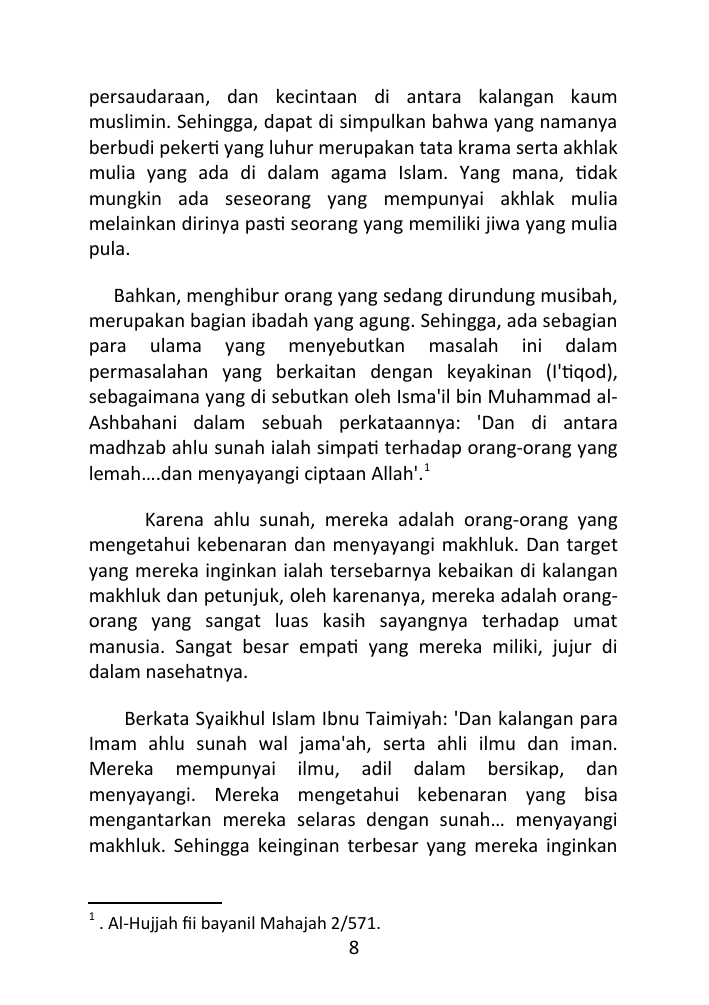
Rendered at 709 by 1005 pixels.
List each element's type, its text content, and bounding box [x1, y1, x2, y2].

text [88, 83, 619, 261]
text Bahkan, menghibur orang yang sedang dirundung musibah, merupakan bagian ibadah yang agung. Sehingga, ada sebagian para ulama yang menyebutkan masalah ini dalam permasalahan yang berkaitan dengan keyakinan (I'tiqod), sebagaimana yang di sebutkan oleh Isma'il bin Muhammad al-Ashbahani dalam sebuah perkataannya: 'Dan di antara madhzab ahlu sunah ialah simpati terhadap orang-orang yang lemah….dan menyayangi ciptaan Allah'. [88, 282, 619, 485]
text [88, 705, 619, 857]
text Karena ahlu sunah, mereka adalah orang-orang yang mengetahui kebenaran dan menyayangi makhluk. Dan target yang mereka inginkan ialah tersebarnya kebaikan di kalangan makhluk dan petunjuk, oleh karenanya, mereka adalah orang-orang yang sangat luas kasih sayangnya terhadap umat manusia. Sangat besar empati yang mereka miliki, jujur di dalam nasehatnya. [88, 506, 619, 684]
